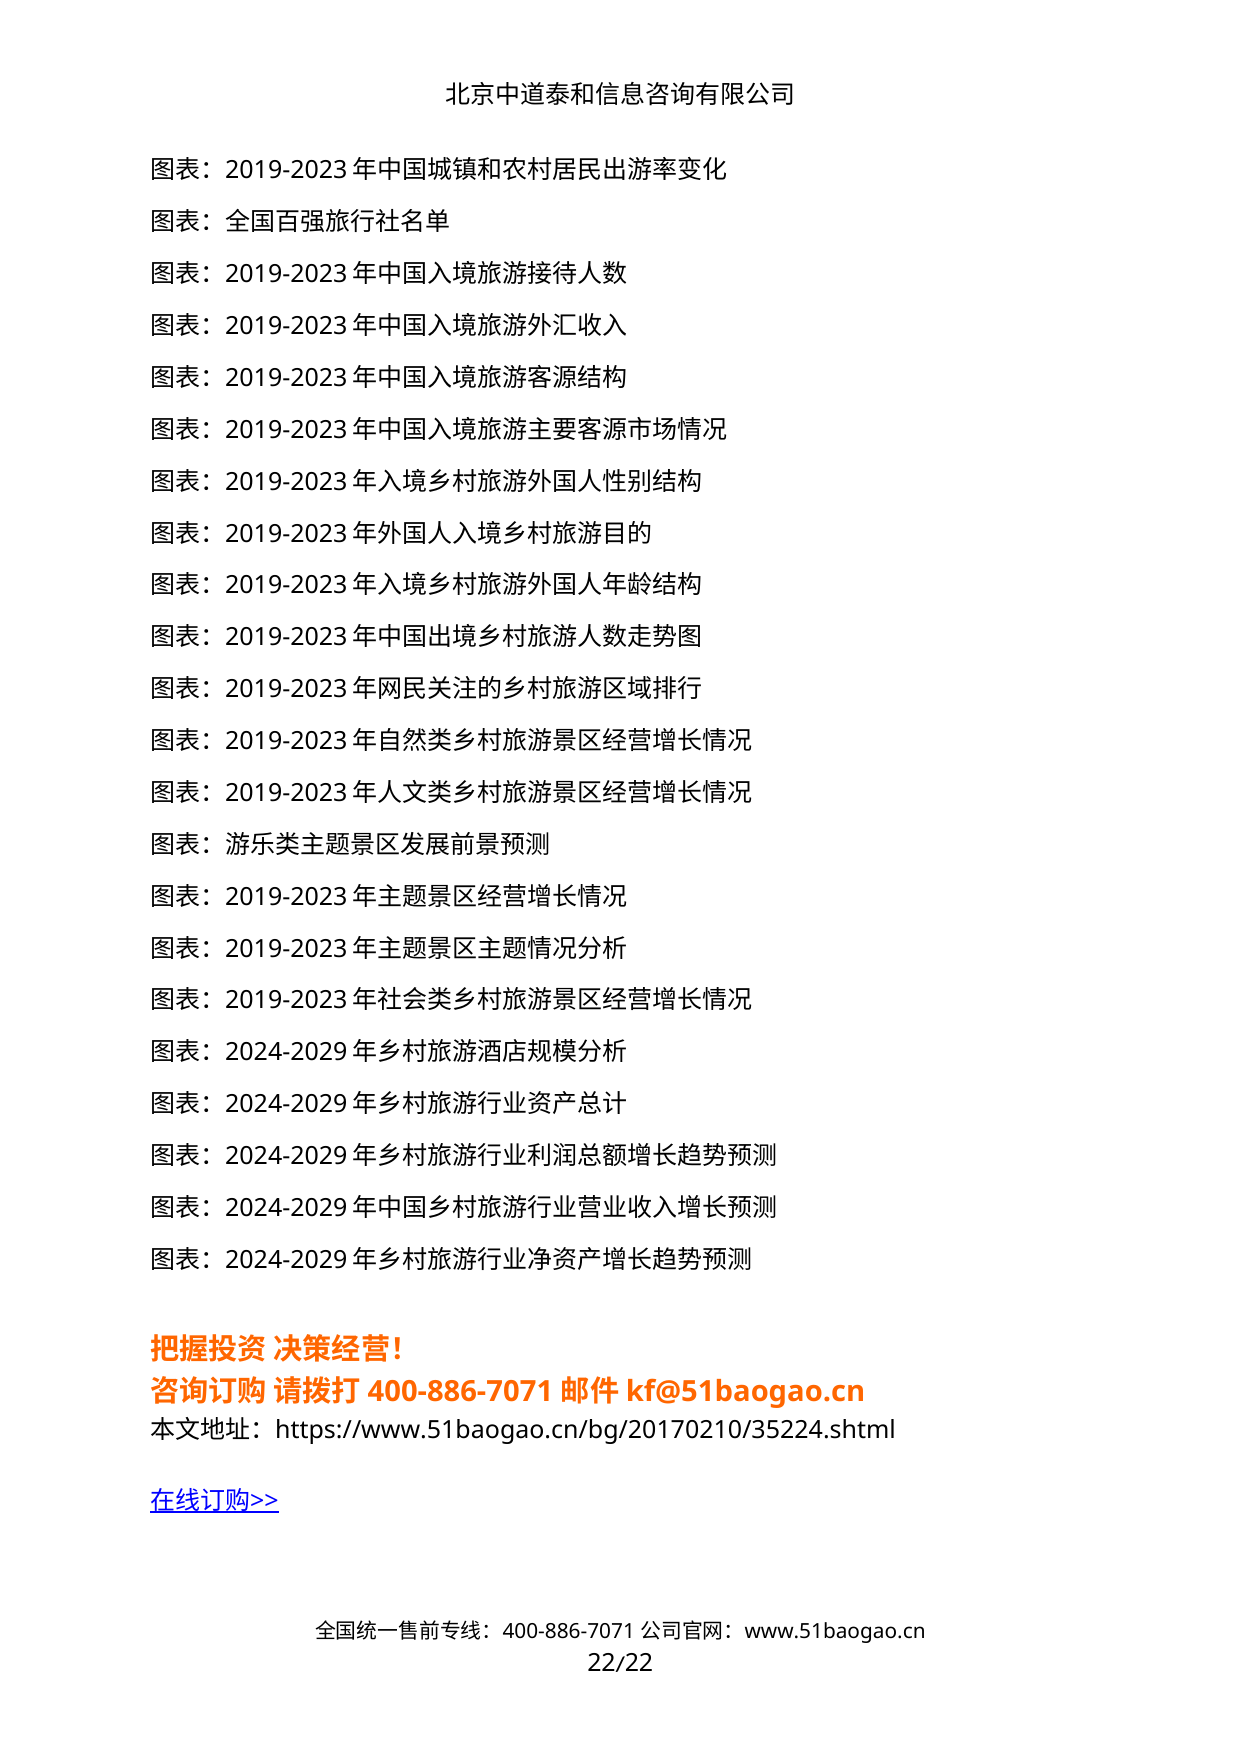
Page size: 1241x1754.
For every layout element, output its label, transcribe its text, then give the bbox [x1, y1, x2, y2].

text 图表：2019-2023年中国入境旅游外汇收入 [150, 306, 1090, 342]
text 图表：2019-2023年主题景区经营增长情况 [150, 876, 1090, 912]
text 图表：2024-2029年乡村旅游酒店规模分析 [150, 1032, 1090, 1068]
text 图表：2019-2023年入境乡村旅游外国人性别结构 [150, 461, 1090, 497]
text 图表：2019-2023年入境乡村旅游外国人年龄结构 [150, 565, 1090, 601]
text 图表：2019-2023年社会类乡村旅游景区经营增长情况 [150, 980, 1090, 1016]
text 把握投资 决策经营！咨询订购 请拨打 400-886-7071 邮件 kf@51baogao.cn本文地址：https://www.51baogao.cn/bg/20170210/35224.shtml [150, 1291, 1090, 1446]
text 图表：2019-2023年中国入境旅游接待人数 [150, 254, 1090, 290]
text 图表：2019-2023年中国入境旅游主要客源市场情况 [150, 409, 1090, 446]
text 图表：2019-2023年自然类乡村旅游景区经营增长情况 [150, 721, 1090, 757]
text 图表：游乐类主题景区发展前景预测 [150, 824, 1090, 861]
text 图表：2024-2029年乡村旅游行业净资产增长趋势预测 [150, 1239, 1090, 1276]
text 图表：2024-2029年中国乡村旅游行业营业收入增长预测 [150, 1187, 1090, 1224]
text 图表：2019-2023年网民关注的乡村旅游区域排行 [150, 669, 1090, 705]
text 图表：2019-2023年中国出境乡村旅游人数走势图 [150, 617, 1090, 653]
text 图表：2019-2023年人文类乡村旅游景区经营增长情况 [150, 772, 1090, 809]
text 图表：2019-2023年中国城镇和农村居民出游率变化 [150, 150, 1090, 186]
text 图表：2019-2023年中国入境旅游客源结构 [150, 357, 1090, 394]
text 图表：全国百强旅行社名单 [150, 202, 1090, 238]
text 在线订购>> [150, 1446, 1090, 1517]
text 图表：2019-2023年主题景区主题情况分析 [150, 928, 1090, 964]
text 图表：2024-2029年乡村旅游行业资产总计 [150, 1084, 1090, 1120]
text 图表：2019-2023年外国人入境乡村旅游目的 [150, 513, 1090, 549]
text 图表：2024-2029年乡村旅游行业利润总额增长趋势预测 [150, 1136, 1090, 1172]
